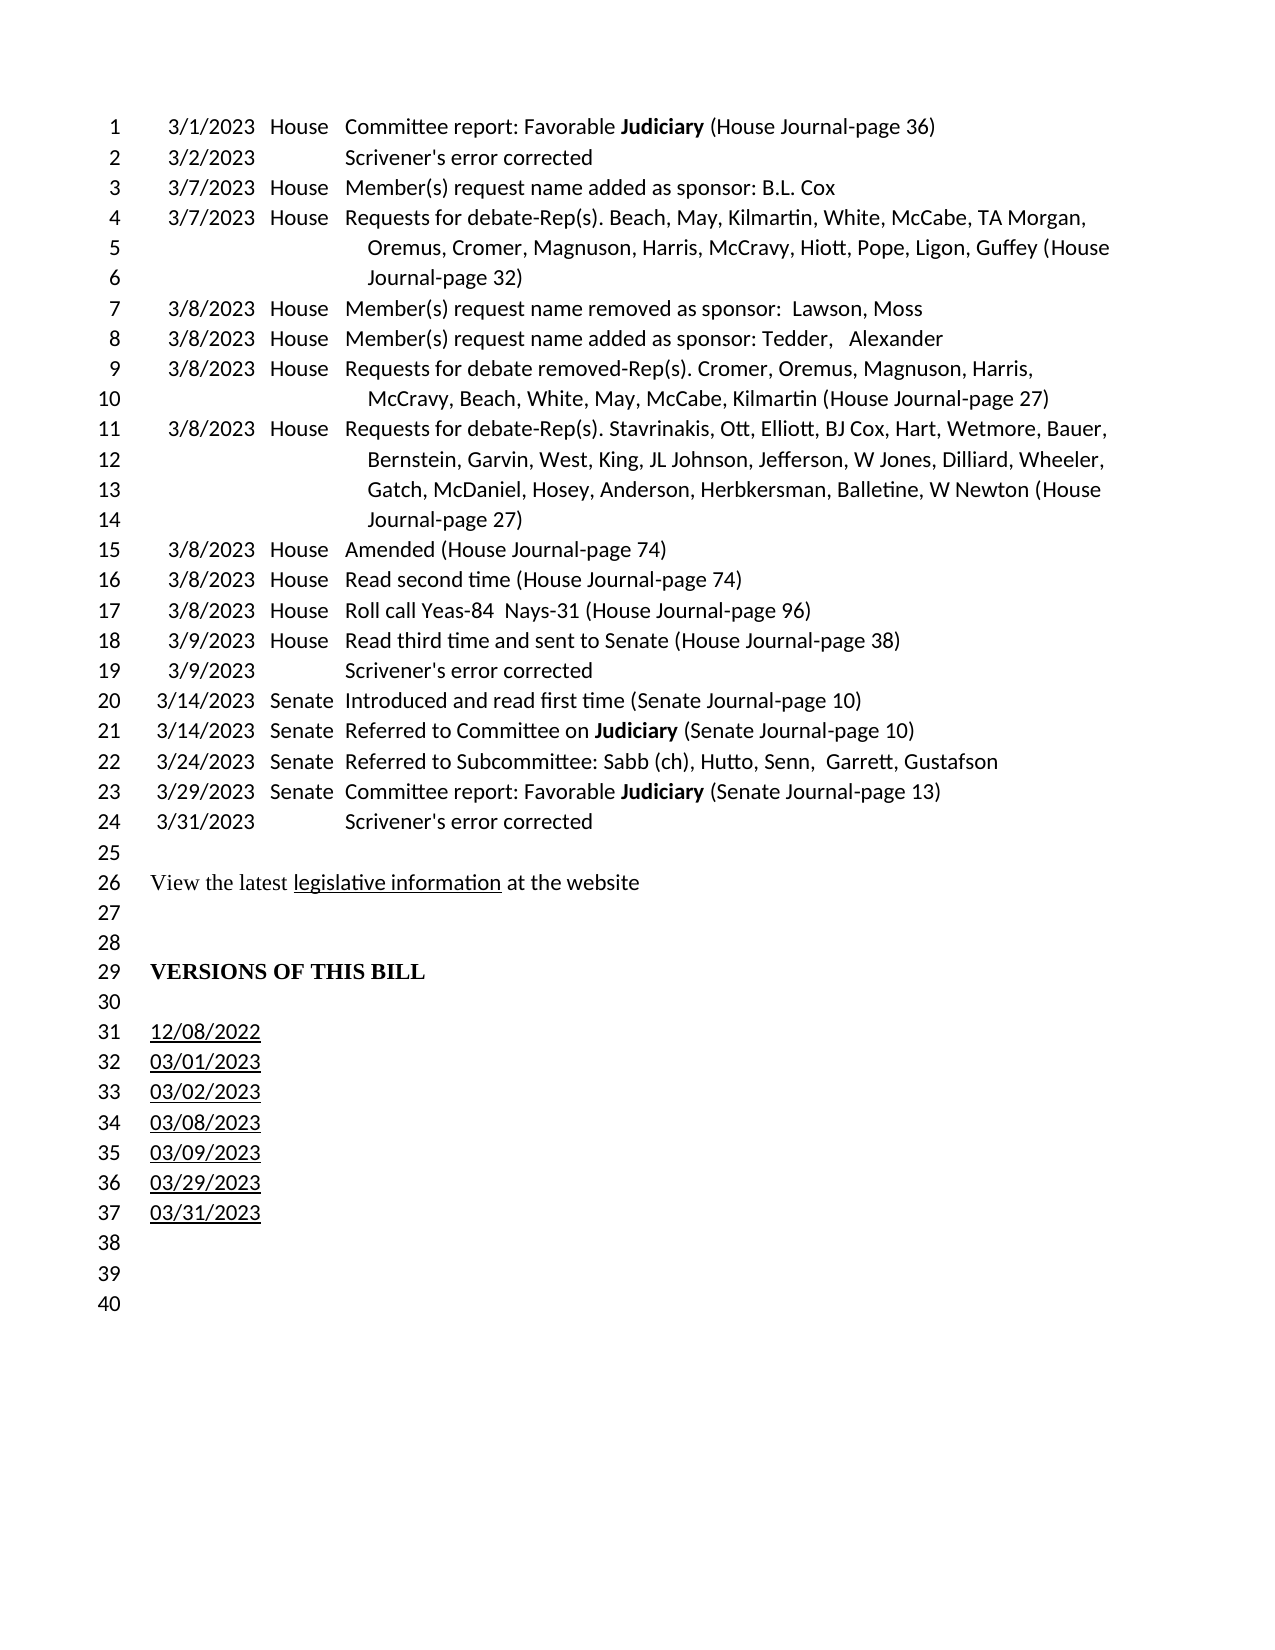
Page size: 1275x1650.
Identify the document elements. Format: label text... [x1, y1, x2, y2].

text 03/08/2023 [150, 1108, 1125, 1136]
text 3/8/2023 House Amended (House Journal-page 74) [150, 535, 1125, 563]
text 3/31/2023 Scrivener's error corrected [150, 807, 1125, 835]
text 03/29/2023 [150, 1168, 1125, 1196]
text 3/14/2023 Senate Introduced and read first time (Senate Journal-page 10) [150, 686, 1125, 714]
text VERSIONS OF THIS BILL [150, 958, 1125, 985]
text 3/8/2023 House Member(s) request name added as sponsor: Tedder, Alexander [150, 324, 1125, 352]
text View the latest legislative information at the website [150, 868, 1125, 896]
text 12/08/2022 [150, 1017, 1125, 1045]
text 3/8/2023 House Requests for debate removed-Rep(s). Cromer, Oremus, Magnuson, Harris, McCravy, Beach, White, May, McCabe, Kilmartin (House Journal-page 27) [150, 354, 1125, 412]
text 3/7/2023 House Requests for debate-Rep(s). Beach, May, Kilmartin, White, McCabe, TA Morgan, Oremus, Cromer, Magnuson, Harris, McCravy, Hiott, Pope, Ligon, Guffey (House Journal-page 32) [150, 203, 1125, 292]
text 3/14/2023 Senate Referred to Committee on Judiciary (Senate Journal-page 10) [150, 717, 1125, 745]
text 3/8/2023 House Member(s) request name removed as sponsor: Lawson, Moss [150, 294, 1125, 322]
text 3/9/2023 House Read third time and sent to Senate (House Journal-page 38) [150, 626, 1125, 654]
text 3/9/2023 Scrivener's error corrected [150, 656, 1125, 684]
text 3/29/2023 Senate Committee report: Favorable Judiciary (Senate Journal-page 13) [150, 777, 1125, 805]
text 3/7/2023 House Member(s) request name added as sponsor: B.L. Cox [150, 173, 1125, 201]
text 3/8/2023 House Roll call Yeas-84 Nays-31 (House Journal-page 96) [150, 596, 1125, 624]
text 03/31/2023 [150, 1198, 1125, 1226]
text 3/8/2023 House Read second time (House Journal-page 74) [150, 566, 1125, 594]
text 03/01/2023 [150, 1047, 1125, 1075]
text 3/2/2023 Scrivener's error corrected [150, 143, 1125, 171]
text 03/02/2023 [150, 1077, 1125, 1105]
text 3/8/2023 House Requests for debate-Rep(s). Stavrinakis, Ott, Elliott, BJ Cox, Hart, Wetmore, Bauer, Bernstein, Garvin, West, King, JL Johnson, Jefferson, W Jones, Dilliard, Wheeler, Gatch, McDaniel, Hosey, Anderson, Herbkersman, Balletine, W Newton (House Journal-page 27) [150, 414, 1125, 533]
text 3/24/2023 Senate Referred to Subcommittee: Sabb (ch), Hutto, Senn, Garrett, Gustafson [150, 747, 1125, 775]
text 3/1/2023 House Committee report: Favorable Judiciary (House Journal-page 36) [150, 112, 1125, 141]
text 03/09/2023 [150, 1138, 1125, 1166]
